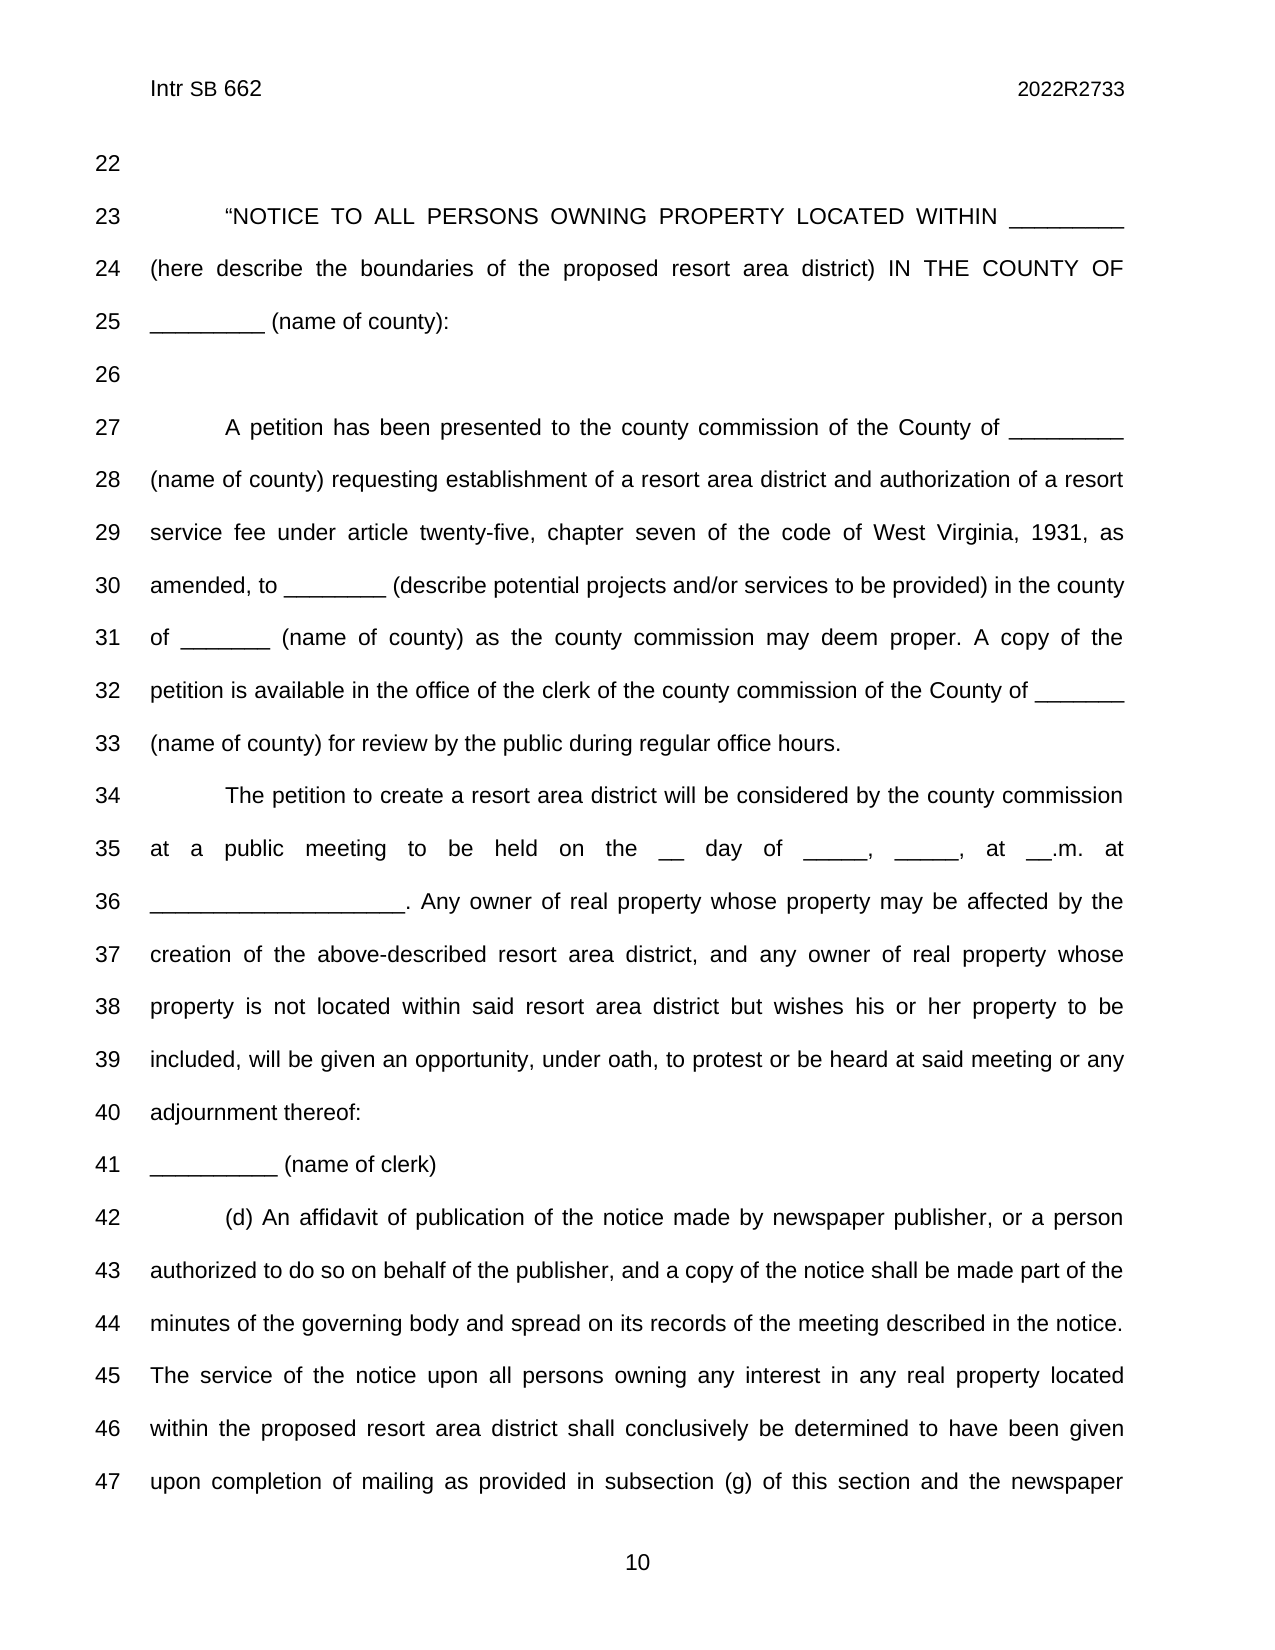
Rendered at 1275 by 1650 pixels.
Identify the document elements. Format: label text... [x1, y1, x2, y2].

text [150, 1204, 1125, 1494]
text The petition to create a resort area district will be considered by the county commission at a public meeting to be held on the __ day of _____, _____, at __.m. at ____________________. Any owner of real property whose property may be affected by the creation of the above-described resort area district, and any owner of real property whose property is not located within said resort area district but wishes his or her property to be included, will be given an opportunity, under oath, to protest or be heard at said meeting or any adjournment thereof: [150, 782, 1125, 1125]
text “NOTICE TO ALL PERSONS OWNING PROPERTY LOCATED WITHIN _________ (here describe the boundaries of the proposed resort area district) IN THE COUNTY OF _________ (name of county): [150, 203, 1125, 334]
text A petition has been presented to the county commission of the County of _________ (name of county) requesting establishment of a resort area district and authorization of a resort service fee under article twenty-five, chapter seven of the code of West Virginia, 1931, as amended, to ________ (describe potential projects and/or services to be provided) in the county of _______ (name of county) as the county commission may deem proper. A copy of the petition is available in the office of the clerk of the county commission of the County of _______ (name of county) for review by the public during regular office hours. [150, 413, 1125, 756]
text __________ (name of clerk) [150, 1151, 1125, 1178]
